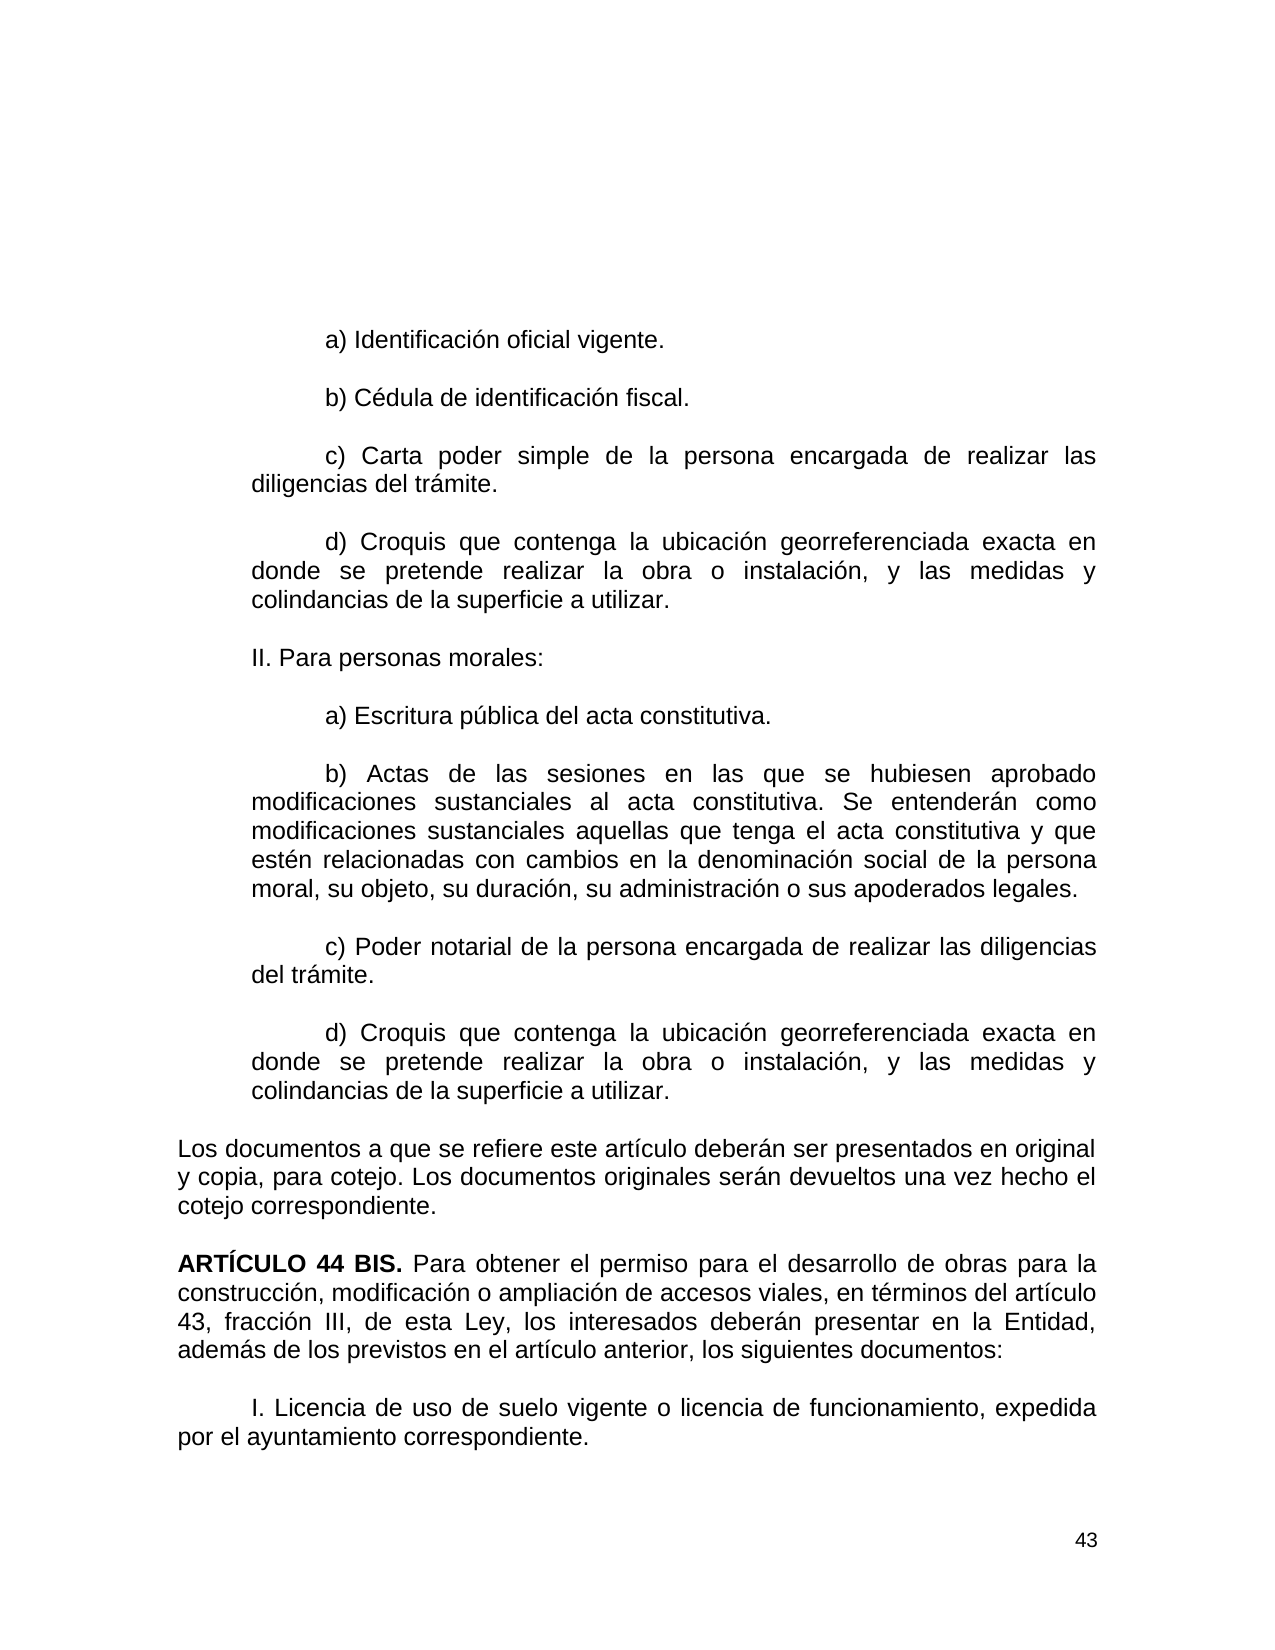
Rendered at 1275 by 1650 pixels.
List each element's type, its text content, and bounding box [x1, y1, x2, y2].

text ARTÍCULO 44 BIS. Para obtener el permiso para el desarrollo de obras para la construcción, modificación o ampliación de accesos viales, en términos del artículo 43, fracción III, de esta Ley, los interesados deberán presentar en la Entidad, además de los previstos en el artículo anterior, los siguientes documentos: [177, 1249, 1098, 1364]
text c) Carta poder simple de la persona encargada de realizar las diligencias del trámite. [251, 441, 1098, 498]
text II. Para personas morales: [177, 643, 1098, 672]
text b) Cédula de identificación fiscal. [251, 383, 1098, 412]
text d) Croquis que contenga la ubicación georreferenciada exacta en donde se pretende realizar la obra o instalación, y las medidas y colindancias de la superficie a utilizar. [251, 527, 1098, 614]
text b) Actas de las sesiones en las que se hubiesen aprobado modificaciones sustanciales al acta constitutiva. Se entenderán como modificaciones sustanciales aquellas que tenga el acta constitutiva y que estén relacionadas con cambios en la denominación social de la persona moral, su objeto, su duración, su administración o sus apoderados legales. [251, 759, 1098, 902]
text a) Escritura pública del acta constitutiva. [251, 701, 1098, 729]
text a) Identificación oficial vigente. [251, 325, 1098, 354]
text d) Croquis que contenga la ubicación georreferenciada exacta en donde se pretende realizar la obra o instalación, y las medidas y colindancias de la superficie a utilizar. [251, 1018, 1098, 1104]
text Los documentos a que se refiere este artículo deberán ser presentados en original y copia, para cotejo. Los documentos originales serán devueltos una vez hecho el cotejo correspondiente. [177, 1134, 1098, 1220]
text c) Poder notarial de la persona encargada de realizar las diligencias del trámite. [251, 932, 1098, 989]
text I. Licencia de uso de suelo vigente o licencia de funcionamiento, expedida por el ayuntamiento correspondiente. [177, 1393, 1098, 1451]
